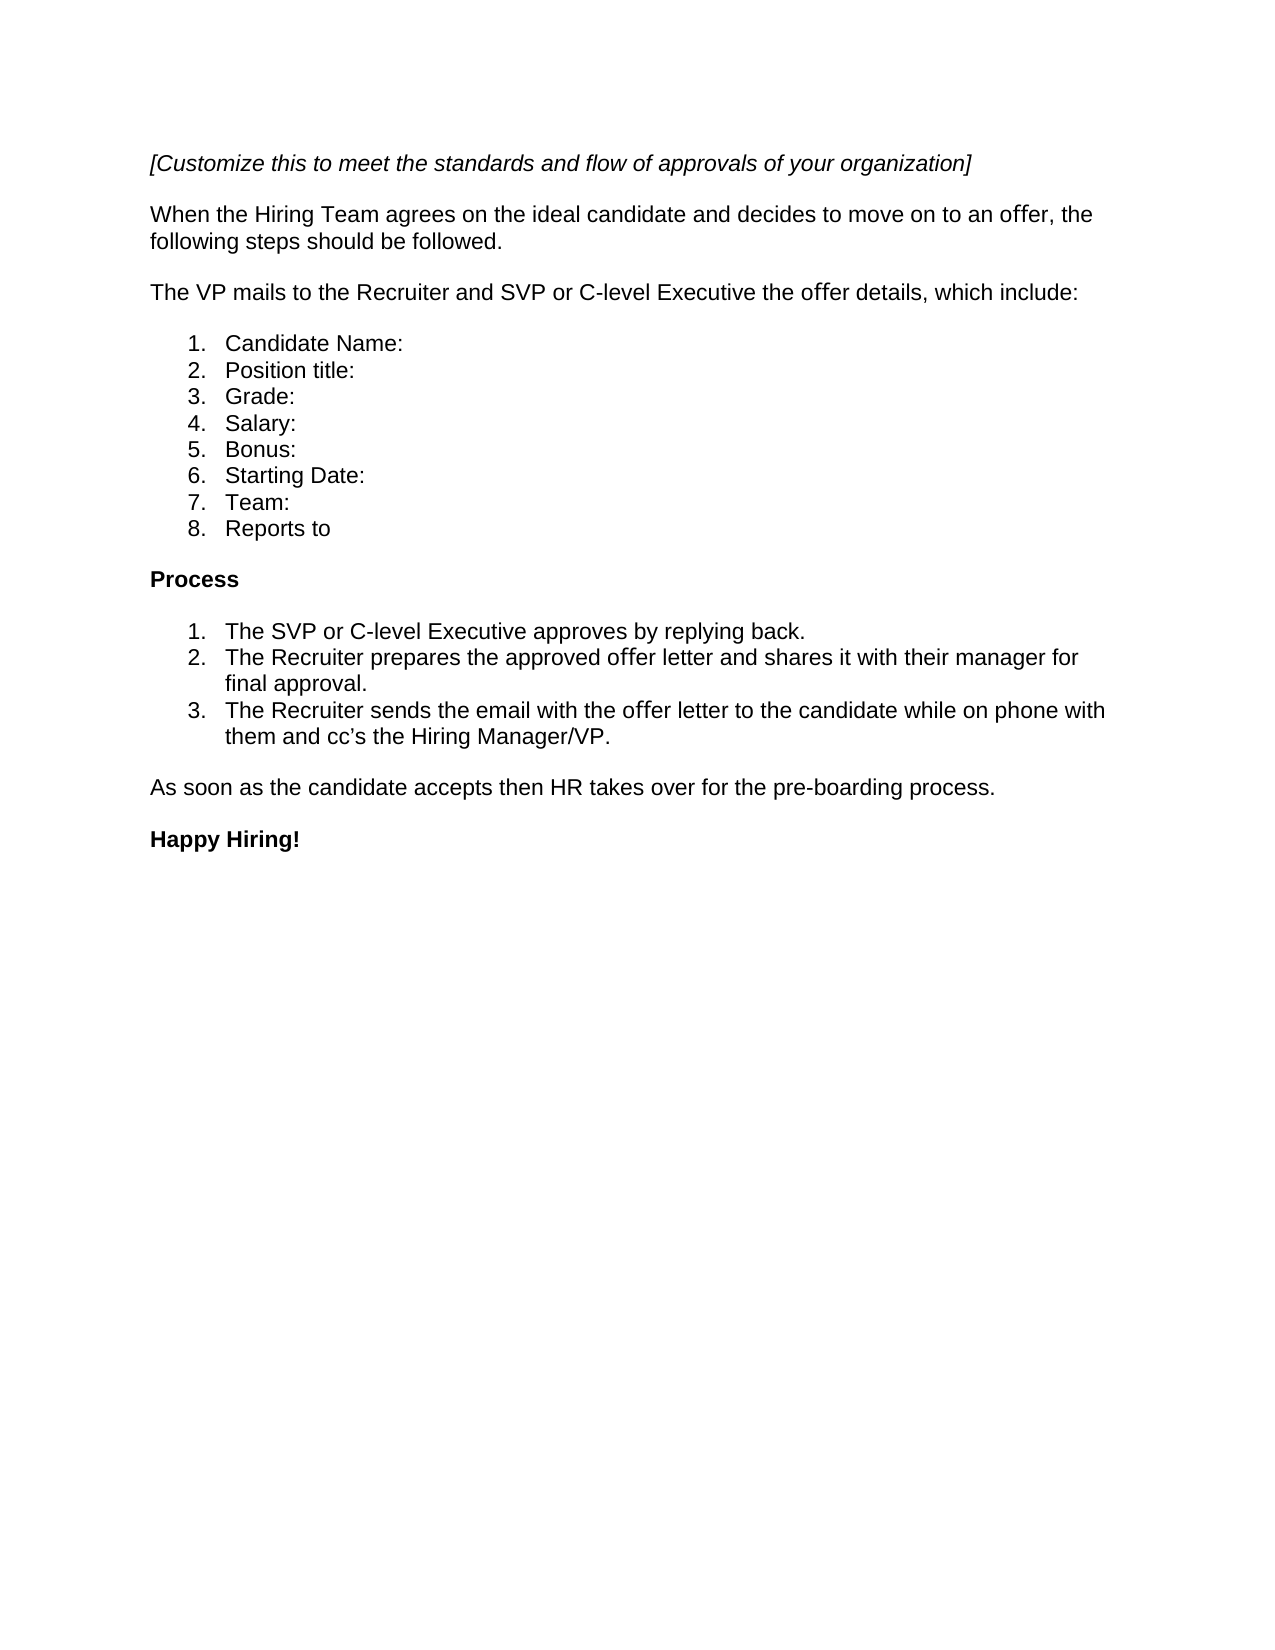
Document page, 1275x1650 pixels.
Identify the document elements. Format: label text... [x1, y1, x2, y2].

list Grade: [187, 383, 1125, 409]
list Reports to [187, 515, 1125, 541]
list The Recruiter sends the email with the oﬀer letter to the candidate while on phone with them and cc’s the Hiring Manager/VP. [187, 697, 1125, 749]
list Position title: [187, 357, 1125, 383]
list The SVP or C-level Executive approves by replying back. [187, 618, 1125, 644]
list Candidate Name: [187, 330, 1125, 357]
text As soon as the candidate accepts then HR takes over for the pre-boarding process. [150, 774, 1125, 801]
list Bonus: [187, 436, 1125, 462]
text When the Hiring Team agrees on the ideal candidate and decides to move on to an oﬀer, the following steps should be followed. [150, 201, 1125, 254]
text [Customize this to meet the standards and flow of approvals of your organization] [150, 150, 1125, 176]
text Happy Hiring! [150, 826, 1125, 852]
subtitle Process [150, 566, 1125, 593]
list Starting Date: [187, 462, 1125, 488]
list Salary: [187, 409, 1125, 436]
list The Recruiter prepares the approved oﬀer letter and shares it with their manager for ﬁnal approval. [187, 644, 1125, 697]
text The VP mails to the Recruiter and SVP or C-level Executive the oﬀer details, which include: [150, 279, 1125, 305]
list Team: [187, 488, 1125, 515]
